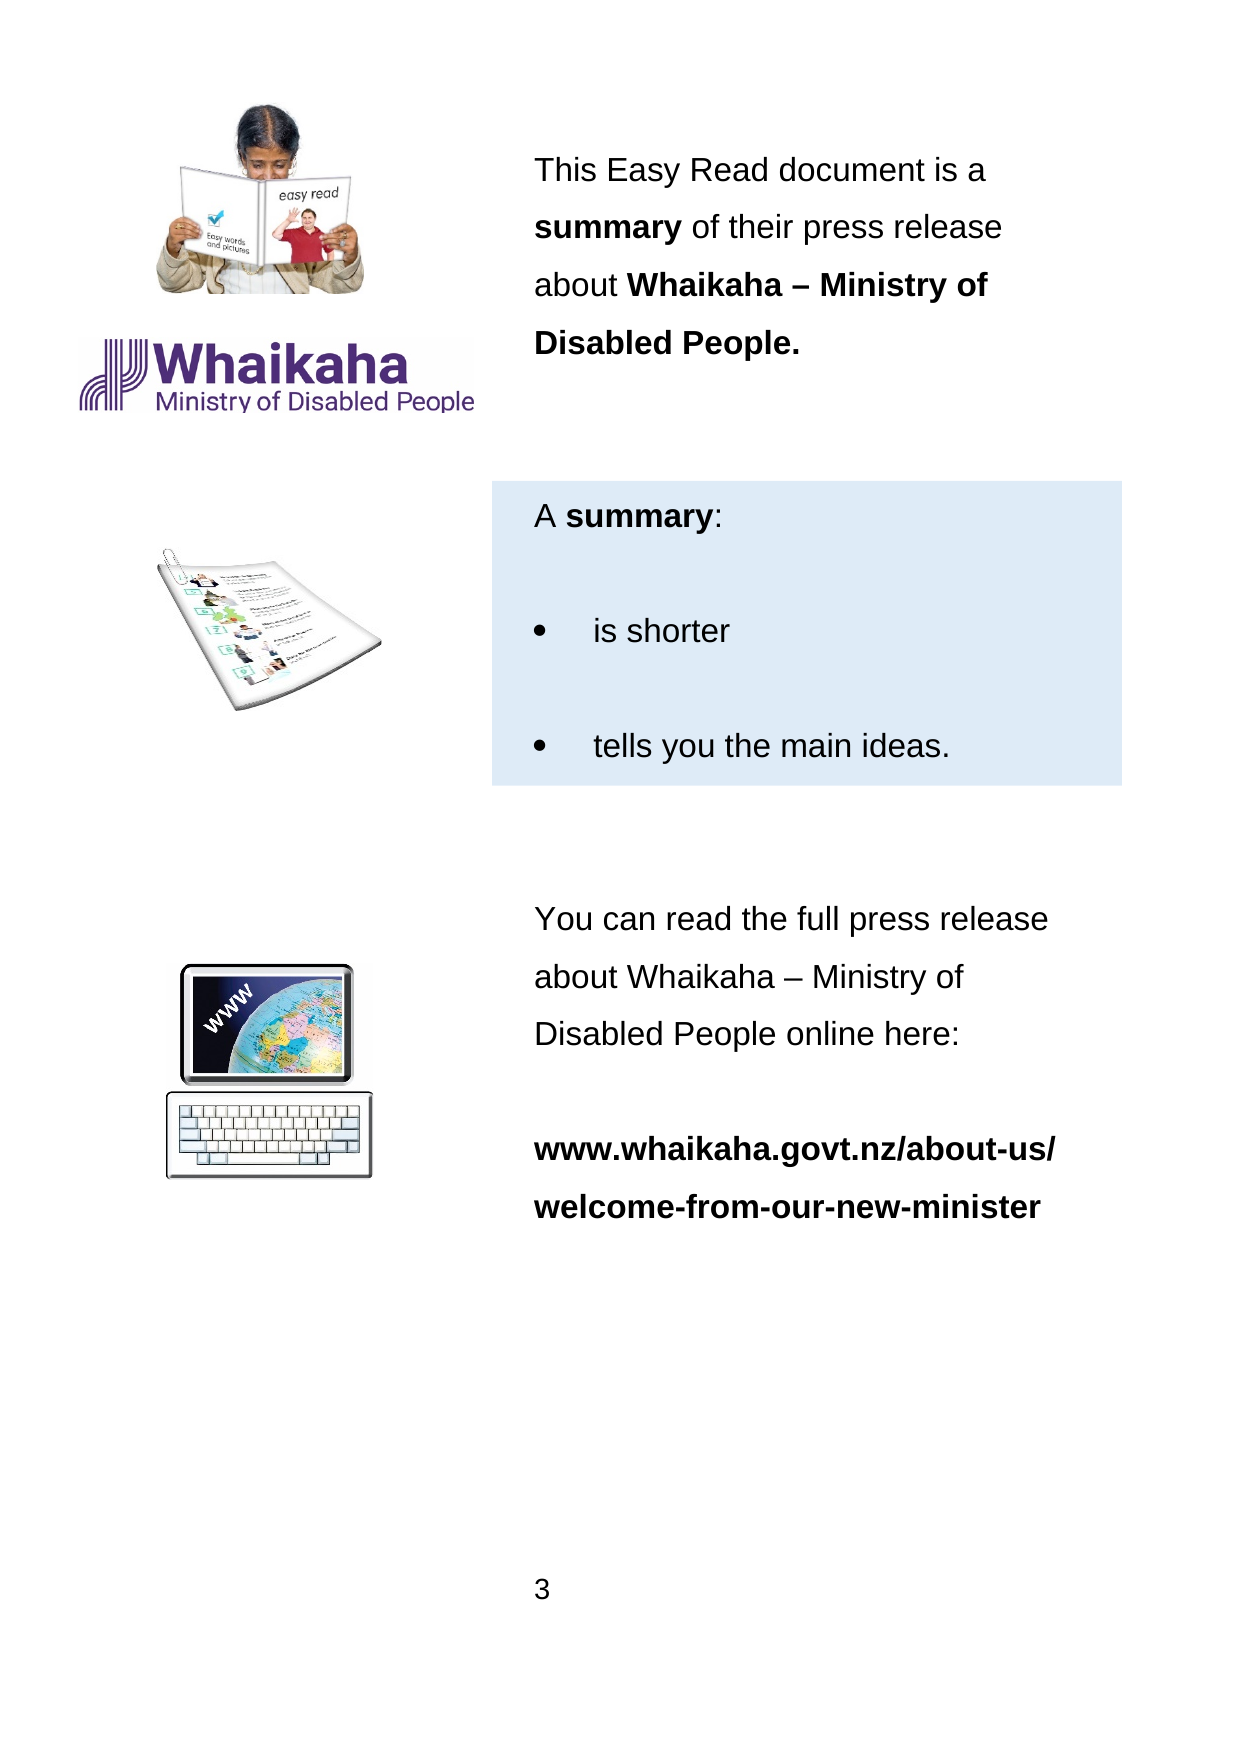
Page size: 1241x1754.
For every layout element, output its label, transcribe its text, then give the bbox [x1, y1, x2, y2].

text This Easy Read document is a summary of their press release about Whaikaha – Ministry of Disabled People. [534, 150, 1090, 361]
text www.whaikaha.govt.nz/about-us/welcome-from-our-new-minister [534, 1129, 1139, 1226]
picture [77, 337, 474, 413]
text A summary: [534, 496, 1090, 534]
picture [165, 963, 374, 1180]
picture [157, 547, 382, 711]
list You can read the full press release about Whaikaha – Ministry of Disabled People online here: [534, 899, 1090, 1053]
picture [156, 102, 364, 294]
list tells you the main ideas. [534, 726, 1090, 764]
list is shorter [534, 611, 1090, 707]
